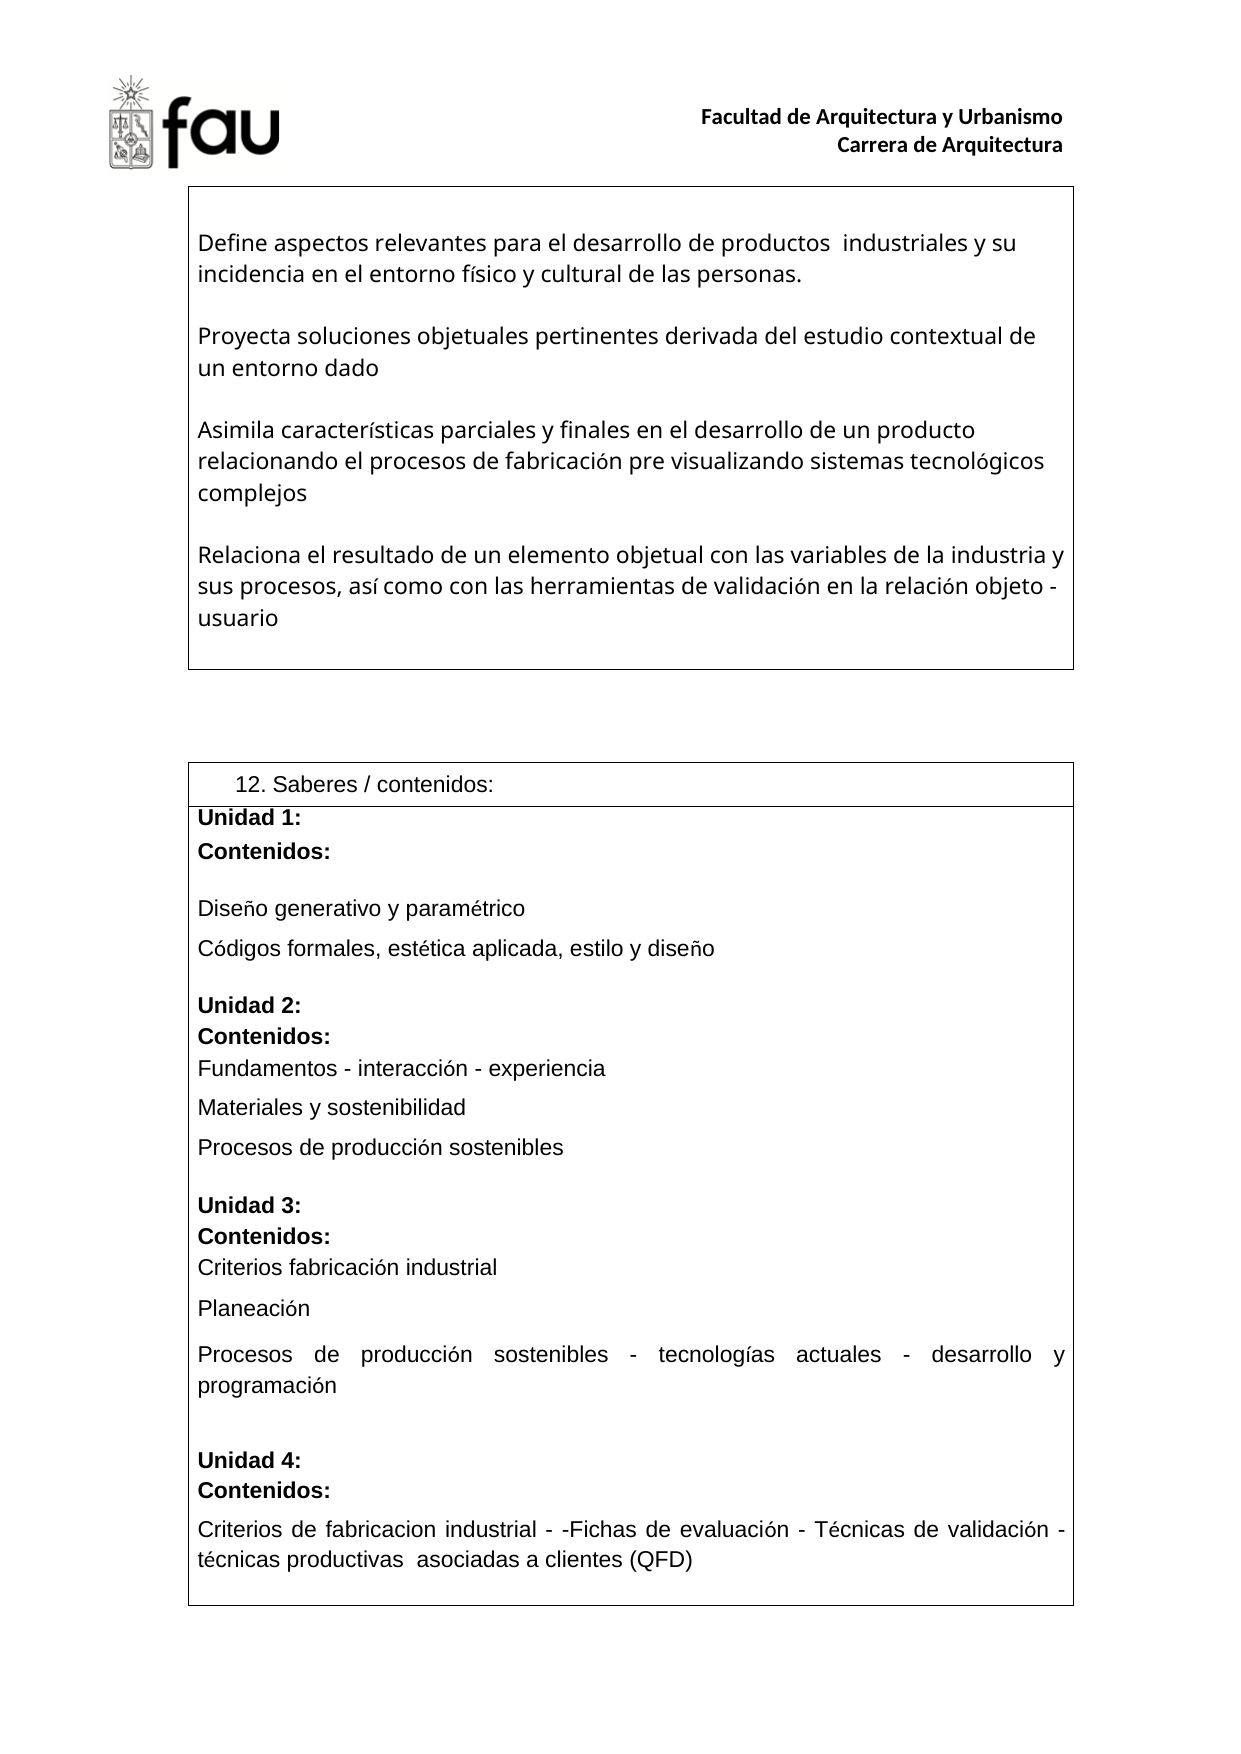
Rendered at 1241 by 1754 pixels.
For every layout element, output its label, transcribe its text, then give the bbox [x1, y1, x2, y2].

picture [109, 75, 280, 175]
table_cell Define aspectos relevantes para el desarrollo de productos industriales y su incidencia en el entorno físico y cultural de las personas. Proyecta soluciones objetuales pertinentes derivada del estudio contextual de un entorno dado Asimila características parciales y finales en el desarrollo de un producto relacionando el procesos de fabricación pre visualizando sistemas tecnológicos complejos Relaciona el resultado de un elemento objetual con las variables de la industria y sus procesos, así como con las herramientas de validación en la relación objeto - usuario [189, 187, 1073, 669]
table_header Saberes / contenidos: [189, 763, 1073, 806]
